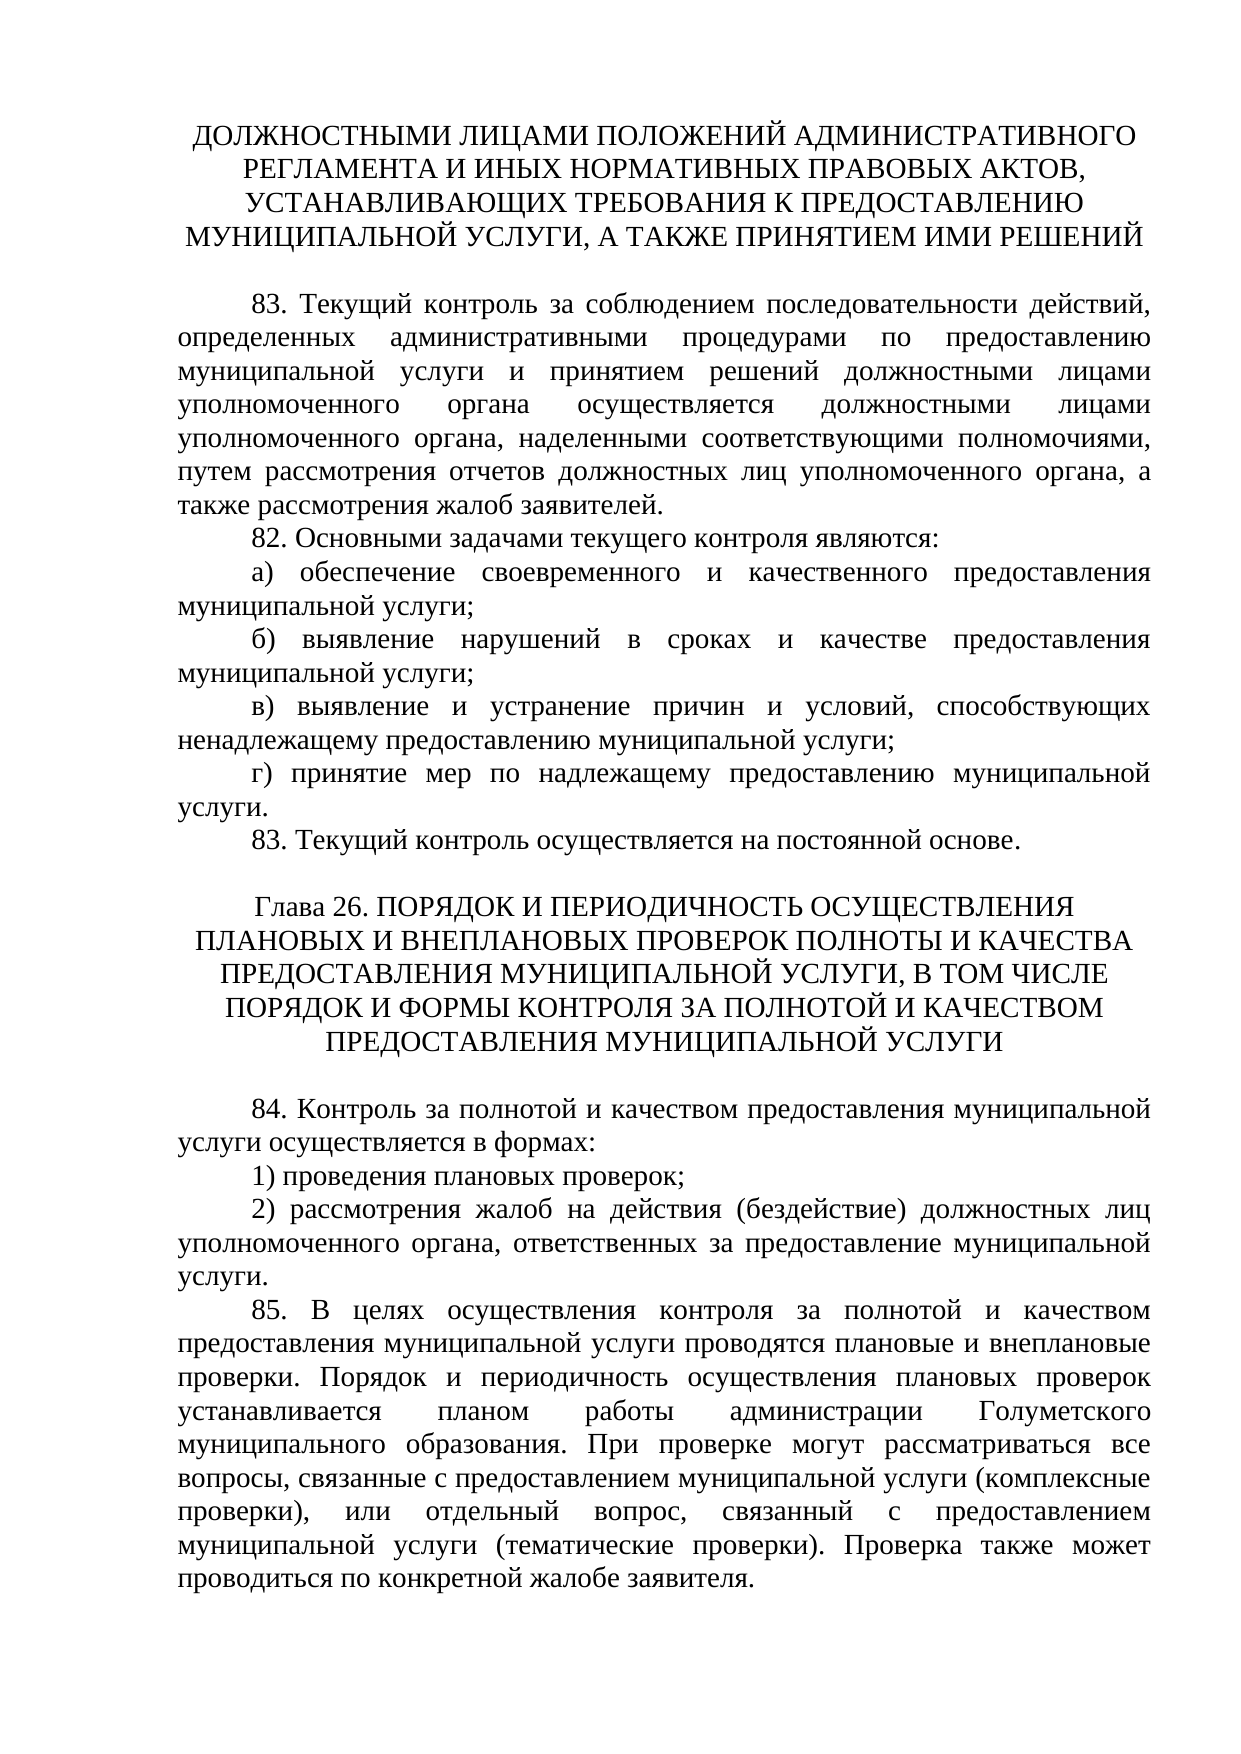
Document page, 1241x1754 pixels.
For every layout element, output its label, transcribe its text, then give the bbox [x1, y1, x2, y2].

text 82. Основными задачами текущего контроля являются: [177, 521, 1152, 554]
text в) выявление и устранение причин и условий, способствующих ненадлежащему предоставлению муниципальной услуги; [177, 688, 1152, 755]
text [177, 118, 1152, 252]
text 83. Текущий контроль за соблюдением последовательности действий, определенных административными процедурами по предоставлению муниципальной услуги и принятием решений должностными лицами уполномоченного органа осуществляется должностными лицами уполномоченного органа, наделенными соответствующими полномочиями, путем рассмотрения отчетов должностных лиц уполномоченного органа, а также рассмотрения жалоб заявителей. [177, 286, 1152, 521]
text б) выявление нарушений в сроках и качестве предоставления муниципальной услуги; [177, 621, 1152, 688]
text г) принятие мер по надлежащему предоставлению муниципальной услуги. [177, 755, 1152, 822]
text а) обеспечение своевременного и качественного предоставления муниципальной услуги; [177, 554, 1152, 621]
text Глава 26. ПОРЯДОК И ПЕРИОДИЧНОСТЬ ОСУЩЕСТВЛЕНИЯ ПЛАНОВЫХ И ВНЕПЛАНОВЫХ ПРОВЕРОК ПОЛНОТЫ И КАЧЕСТВА ПРЕДОСТАВЛЕНИЯ МУНИЦИПАЛЬНОЙ УСЛУГИ, В ТОМ ЧИСЛЕ ПОРЯДОК И ФОРМЫ КОНТРОЛЯ ЗА ПОЛНОТОЙ И КАЧЕСТВОМ ПРЕДОСТАВЛЕНИЯ МУНИЦИПАЛЬНОЙ УСЛУГИ [177, 889, 1152, 1057]
text 1) проведения плановых проверок; [177, 1158, 1152, 1191]
text 85. В целях осуществления контроля за полнотой и качеством предоставления муниципальной услуги проводятся плановые и внеплановые проверки. Порядок и периодичность осуществления плановых проверок устанавливается планом работы администрации Голуметского муниципального образования. При проверке могут рассматриваться все вопросы, связанные с предоставлением муниципальной услуги (комплексные проверки), или отдельный вопрос, связанный с предоставлением муниципальной услуги (тематические проверки). Проверка также может проводиться по конкретной жалобе заявителя. [177, 1292, 1152, 1594]
text 83. Текущий контроль осуществляется на постоянной основе. [177, 822, 1152, 856]
text 2) рассмотрения жалоб на действия (бездействие) должностных лиц уполномоченного органа, ответственных за предоставление муниципальной услуги. [177, 1191, 1152, 1292]
text 84. Контроль за полнотой и качеством предоставления муниципальной услуги осуществляется в формах: [177, 1091, 1152, 1158]
